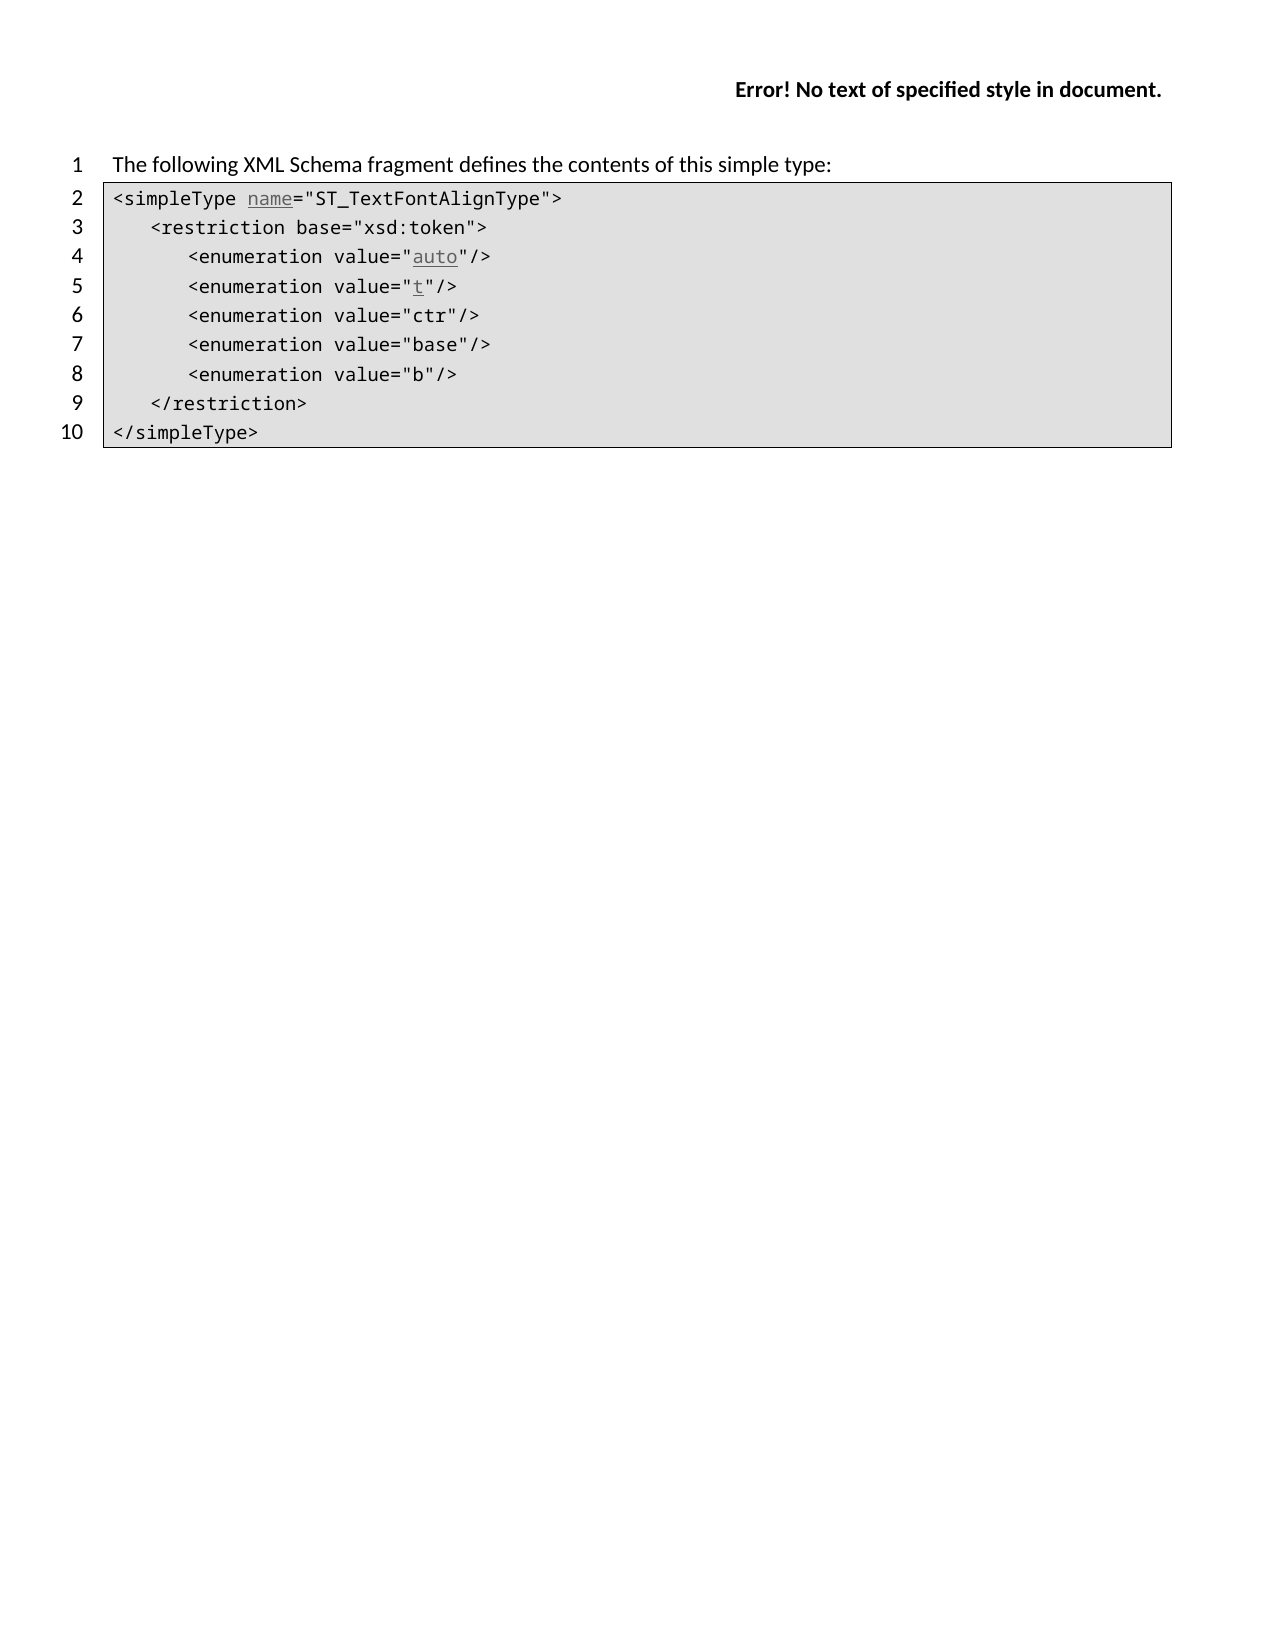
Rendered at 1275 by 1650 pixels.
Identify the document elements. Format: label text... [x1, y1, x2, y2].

text The following XML Schema fragment defines the contents of this simple type: [112, 150, 1162, 178]
text <simpleType name="ST_TextFontAlignType"> [104, 183, 1171, 211]
text </restriction> [104, 387, 1171, 416]
text <enumeration value="t"/> [104, 270, 1171, 299]
text <enumeration value="auto"/> [104, 241, 1171, 269]
text <enumeration value="b"/> [104, 358, 1171, 386]
text </simpleType> [104, 416, 1171, 447]
text <enumeration value="base"/> [104, 328, 1171, 357]
text <enumeration value="ctr"/> [104, 299, 1171, 328]
text <restriction base="xsd:token"> [104, 211, 1171, 240]
